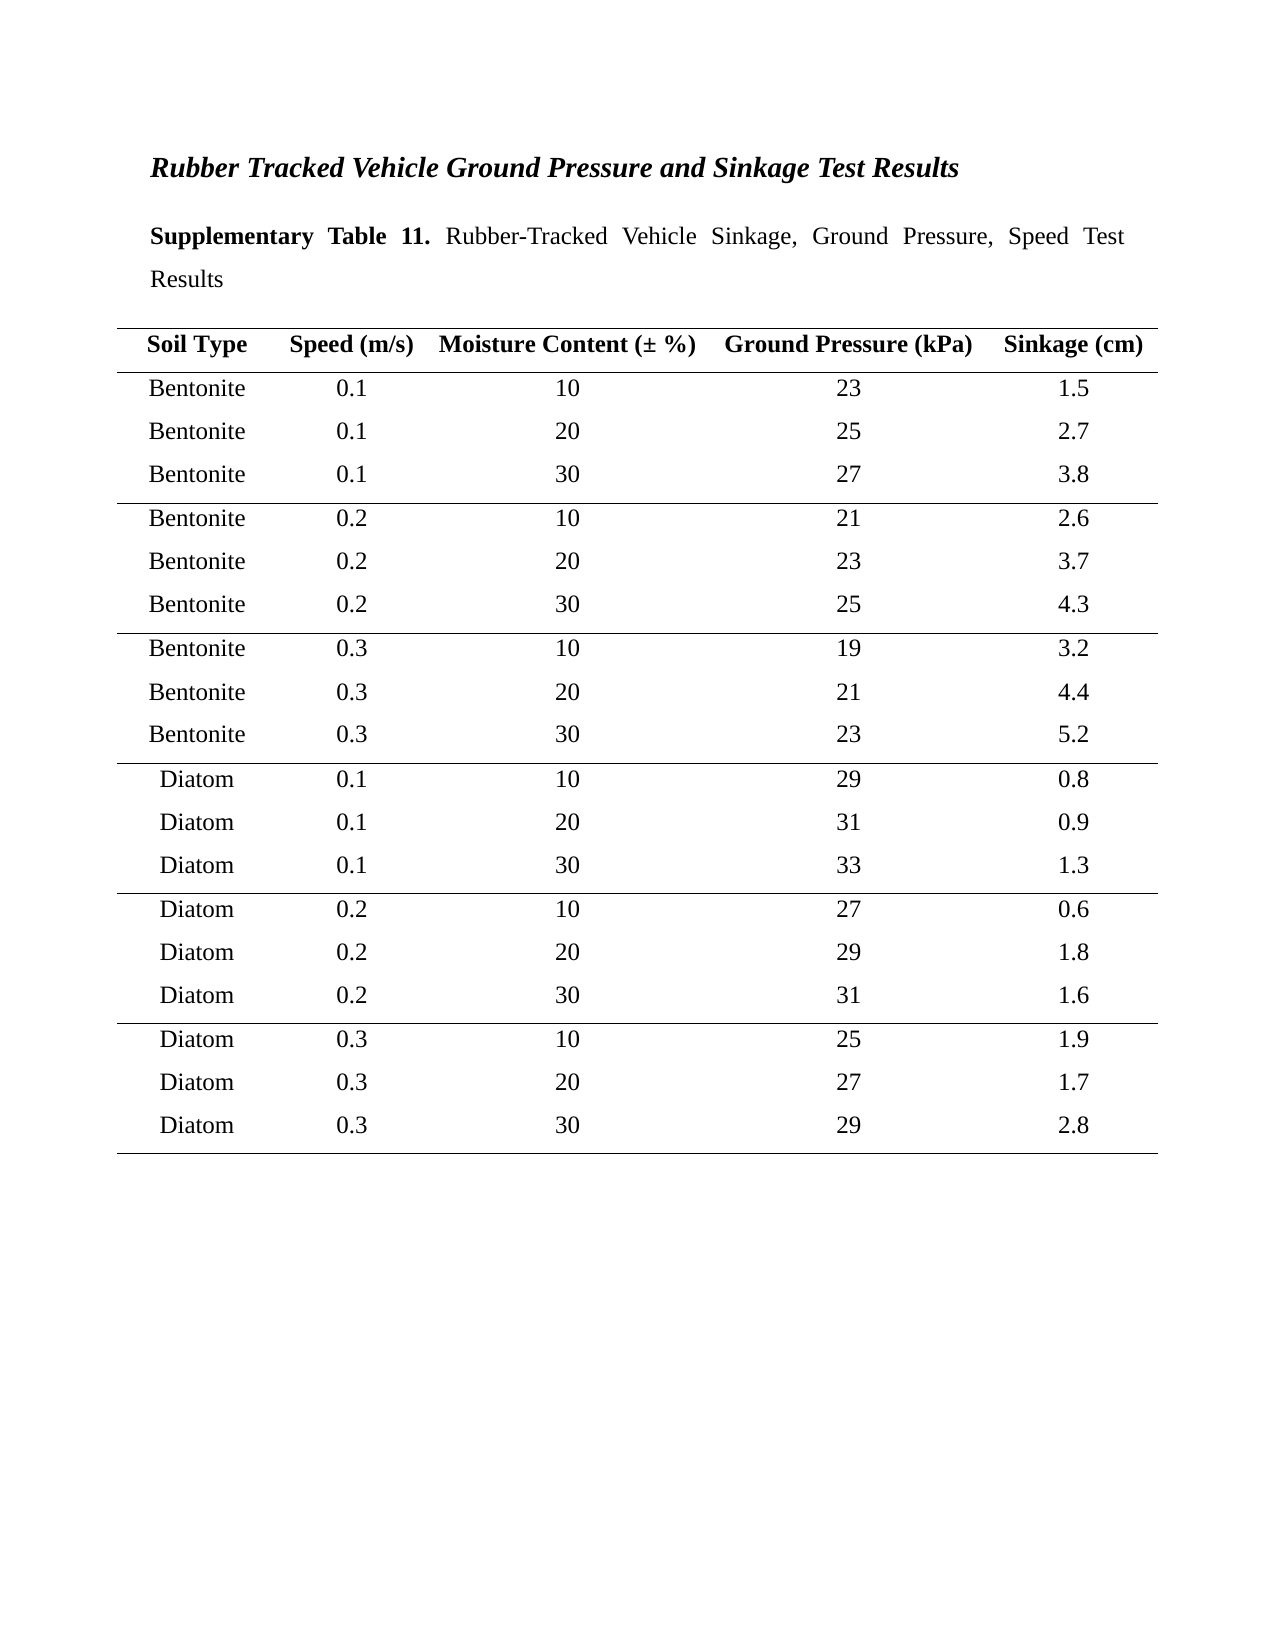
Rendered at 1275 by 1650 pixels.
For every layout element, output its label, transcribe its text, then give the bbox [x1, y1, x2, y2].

table_cell Diatom [117, 894, 277, 937]
table_cell 30 [427, 459, 708, 502]
table_cell 25 [708, 590, 989, 632]
table_cell 3.8 [989, 459, 1158, 502]
table_cell Bentonite [117, 459, 277, 502]
table_cell 0.3 [277, 634, 427, 677]
table_cell Diatom [117, 764, 277, 807]
table_cell 30 [427, 980, 708, 1023]
table_cell 10 [427, 1024, 708, 1067]
table_cell 0.6 [989, 894, 1158, 937]
table_cell 29 [708, 1110, 989, 1153]
table_cell 25 [708, 416, 989, 459]
table_cell 20 [427, 937, 708, 980]
table_cell 29 [708, 764, 989, 807]
table_header Sinkage (cm) [989, 329, 1158, 372]
table_cell 0.1 [277, 459, 427, 502]
table_cell 3.7 [989, 546, 1158, 589]
table_cell 23 [708, 720, 989, 763]
table_cell 10 [427, 894, 708, 937]
table_cell 21 [708, 504, 989, 546]
table_cell 30 [427, 850, 708, 893]
table_cell Diatom [117, 1110, 277, 1153]
table_cell 10 [427, 504, 708, 546]
table_cell Bentonite [117, 416, 277, 459]
table_cell 1.7 [989, 1067, 1158, 1110]
table_cell 23 [708, 546, 989, 589]
table_cell 0.3 [277, 1067, 427, 1110]
table_cell 10 [427, 373, 708, 416]
table_cell 0.3 [277, 677, 427, 719]
table_cell 4.3 [989, 590, 1158, 632]
table_cell Bentonite [117, 373, 277, 416]
table_header Ground Pressure (kPa) [708, 329, 989, 372]
table_cell 33 [708, 850, 989, 893]
table_cell 5.2 [989, 720, 1158, 763]
table_cell 0.2 [277, 894, 427, 937]
table_cell 20 [427, 416, 708, 459]
table_cell 0.2 [277, 546, 427, 589]
text Rubber Tracked Vehicle Ground Pressure and Sinkage Test Results [150, 150, 1125, 183]
table_cell 0.1 [277, 807, 427, 850]
table_cell 31 [708, 807, 989, 850]
table_cell 29 [708, 937, 989, 980]
table_header Soil Type [117, 329, 277, 372]
table_cell 1.9 [989, 1024, 1158, 1067]
table_cell 23 [708, 373, 989, 416]
table_cell 20 [427, 546, 708, 589]
table_cell Diatom [117, 937, 277, 980]
table_cell 0.3 [277, 1110, 427, 1153]
table_cell 25 [708, 1024, 989, 1067]
table_cell 30 [427, 1110, 708, 1153]
table_cell Diatom [117, 1024, 277, 1067]
table_cell 27 [708, 1067, 989, 1110]
table_cell 31 [708, 980, 989, 1023]
table_cell Bentonite [117, 720, 277, 763]
table_cell 0.8 [989, 764, 1158, 807]
table_cell 1.8 [989, 937, 1158, 980]
table_cell Bentonite [117, 677, 277, 719]
table_cell 30 [427, 720, 708, 763]
table_cell Diatom [117, 807, 277, 850]
table_cell Diatom [117, 980, 277, 1023]
table_cell 0.1 [277, 416, 427, 459]
table_cell 1.6 [989, 980, 1158, 1023]
table_cell Bentonite [117, 634, 277, 677]
table_cell 27 [708, 459, 989, 502]
table_cell 2.6 [989, 504, 1158, 546]
table_cell 19 [708, 634, 989, 677]
table_cell 10 [427, 634, 708, 677]
table_cell 20 [427, 807, 708, 850]
table_cell 0.2 [277, 937, 427, 980]
table_cell 20 [427, 1067, 708, 1110]
table_cell 0.1 [277, 764, 427, 807]
table_cell 0.2 [277, 980, 427, 1023]
table_cell 1.5 [989, 373, 1158, 416]
table_cell 0.1 [277, 850, 427, 893]
text Supplementary Table 11. Rubber-Tracked Vehicle Sinkage, Ground Pressure, Speed Test Results [150, 221, 1125, 293]
table_cell 1.3 [989, 850, 1158, 893]
table_cell 0.3 [277, 1024, 427, 1067]
table_cell 0.3 [277, 720, 427, 763]
table_cell 0.2 [277, 590, 427, 632]
table_cell Bentonite [117, 590, 277, 632]
table_cell 2.8 [989, 1110, 1158, 1153]
table_cell 3.2 [989, 634, 1158, 677]
table_cell 10 [427, 764, 708, 807]
table_cell 0.2 [277, 504, 427, 546]
table_cell 4.4 [989, 677, 1158, 719]
table_cell Diatom [117, 850, 277, 893]
table_cell Bentonite [117, 546, 277, 589]
table_cell 21 [708, 677, 989, 719]
table_cell 30 [427, 590, 708, 632]
table_cell Diatom [117, 1067, 277, 1110]
table_cell 20 [427, 677, 708, 719]
table_header Moisture Content (± %) [427, 329, 708, 372]
table_header Speed (m/s) [277, 329, 427, 372]
table_cell Bentonite [117, 504, 277, 546]
table_cell 27 [708, 894, 989, 937]
table_cell 2.7 [989, 416, 1158, 459]
table_cell 0.1 [277, 373, 427, 416]
table_cell 0.9 [989, 807, 1158, 850]
